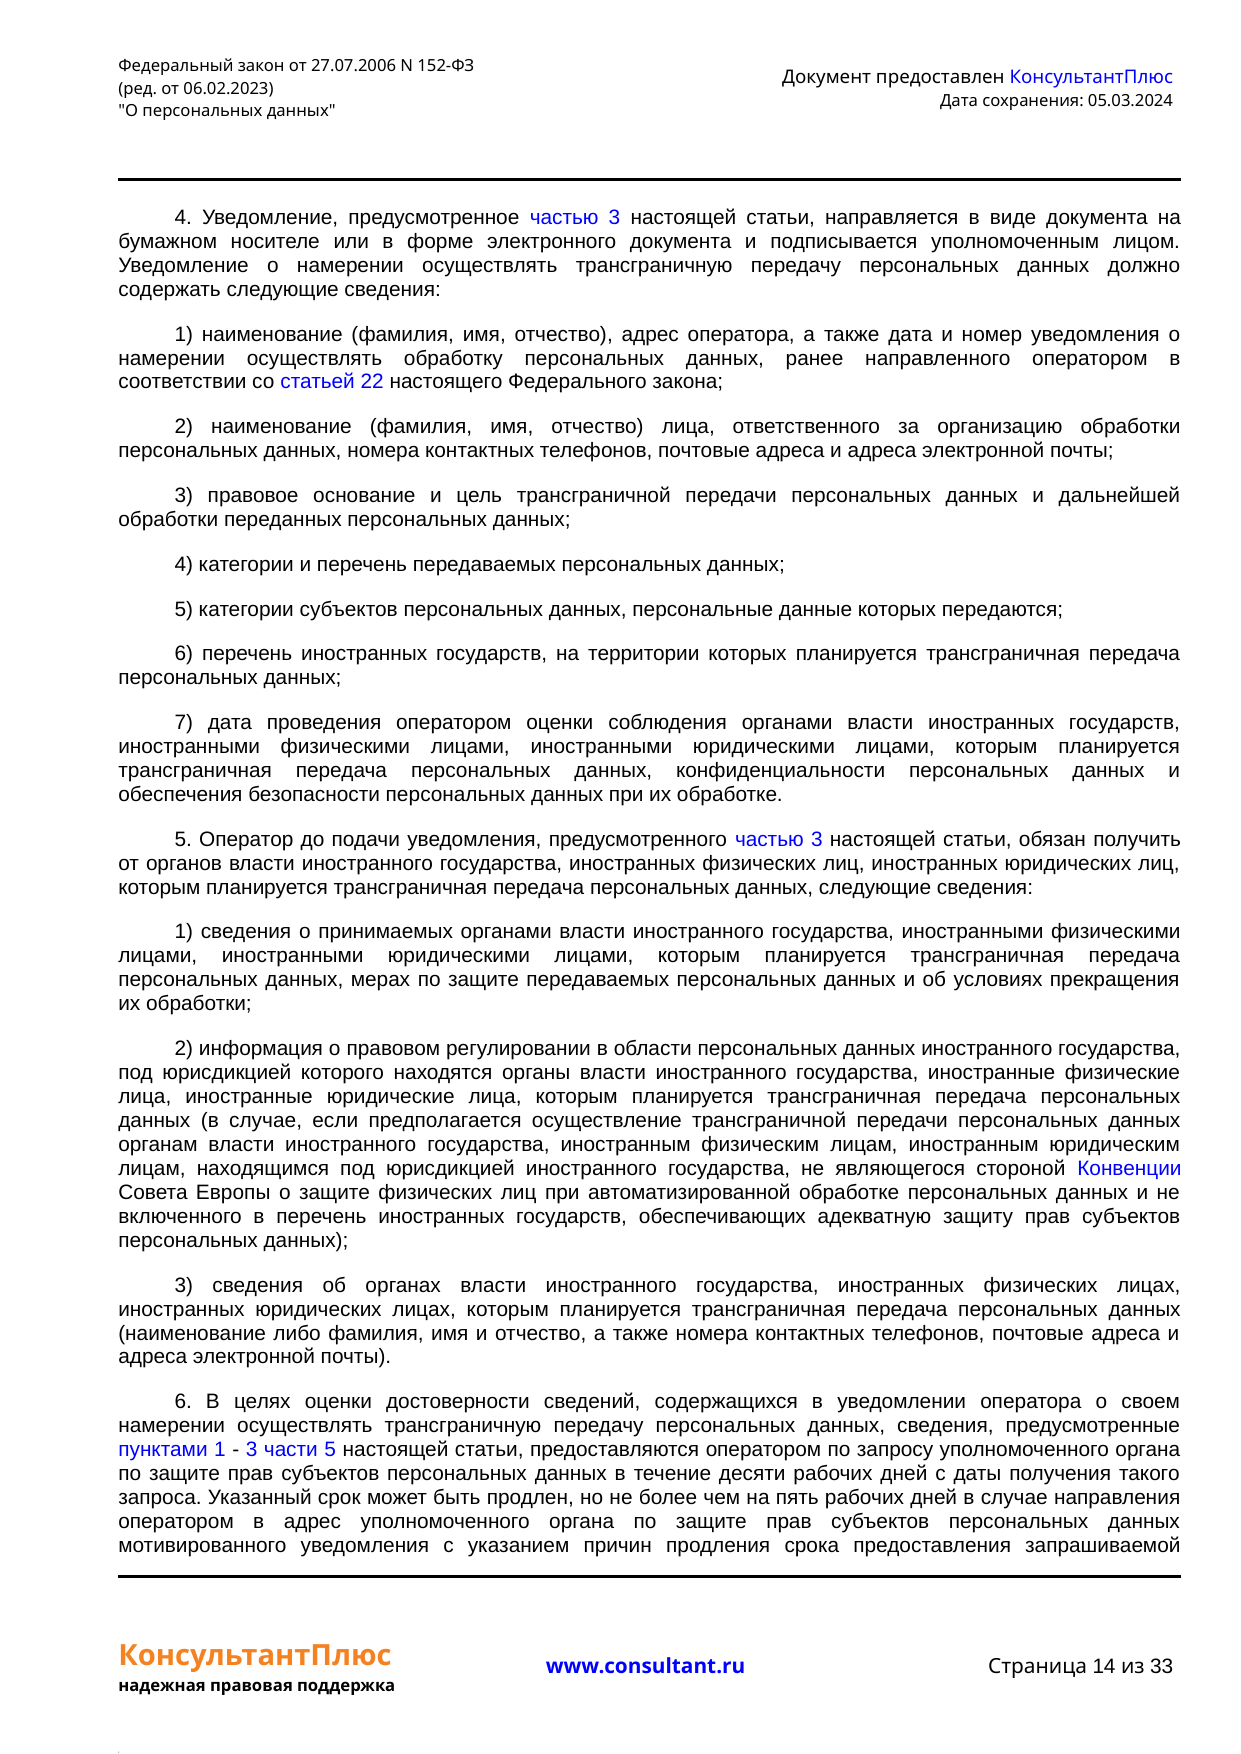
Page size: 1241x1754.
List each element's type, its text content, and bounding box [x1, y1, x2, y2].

text 2) наименование (фамилия, имя, отчество) лица, ответственного за организацию обработки персональных данных, номера контактных телефонов, почтовые адреса и адреса электронной почты; [118, 414, 1181, 462]
text 4. Уведомление, предусмотренное частью 3 настоящей статьи, направляется в виде документа на бумажном носителе или в форме электронного документа и подписывается уполномоченным лицом. Уведомление о намерении осуществлять трансграничную передачу персональных данных должно содержать следующие сведения: [118, 205, 1181, 301]
text 4) категории и перечень передаваемых персональных данных; [118, 552, 1181, 576]
text 1) сведения о принимаемых органами власти иностранного государства, иностранными физическими лицами, иностранными юридическими лицами, которым планируется трансграничная передача персональных данных, мерах по защите передаваемых персональных данных и об условиях прекращения их обработки; [118, 919, 1181, 1015]
text 7) дата проведения оператором оценки соблюдения органами власти иностранных государств, иностранными физическими лицами, иностранными юридическими лицами, которым планируется трансграничная передача персональных данных, конфиденциальности персональных данных и обеспечения безопасности персональных данных при их обработке. [118, 710, 1181, 806]
text 3) сведения об органах власти иностранного государства, иностранных физических лицах, иностранных юридических лицах, которым планируется трансграничная передача персональных данных (наименование либо фамилия, имя и отчество, а также номера контактных телефонов, почтовые адреса и адреса электронной почты). [118, 1272, 1181, 1368]
text 5. Оператор до подачи уведомления, предусмотренного частью 3 настоящей статьи, обязан получить от органов власти иностранного государства, иностранных физических лиц, иностранных юридических лиц, которым планируется трансграничная передача персональных данных, следующие сведения: [118, 827, 1181, 898]
text 6) перечень иностранных государств, на территории которых планируется трансграничная передача персональных данных; [118, 641, 1181, 689]
text 3) правовое основание и цель трансграничной передачи персональных данных и дальнейшей обработки переданных персональных данных; [118, 483, 1181, 531]
text 2) информация о правовом регулировании в области персональных данных иностранного государства, под юрисдикцией которого находятся органы власти иностранного государства, иностранные физические лица, иностранные юридические лица, которым планируется трансграничная передача персональных данных (в случае, если предполагается осуществление трансграничной передачи персональных данных органам власти иностранного государства, иностранным физическим лицам, иностранным юридическим лицам, находящимся под юрисдикцией иностранного государства, не являющегося стороной Конвенции Совета Европы о защите физических лиц при автоматизированной обработке персональных данных и не включенного в перечень иностранных государств, обеспечивающих адекватную защиту прав субъектов персональных данных); [118, 1036, 1181, 1252]
text 5) категории субъектов персональных данных, персональные данные которых передаются; [118, 596, 1181, 620]
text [118, 1389, 1181, 1557]
text 1) наименование (фамилия, имя, отчество), адрес оператора, а также дата и номер уведомления о намерении осуществлять обработку персональных данных, ранее направленного оператором в соответствии со статьей 22 настоящего Федерального закона; [118, 321, 1181, 393]
